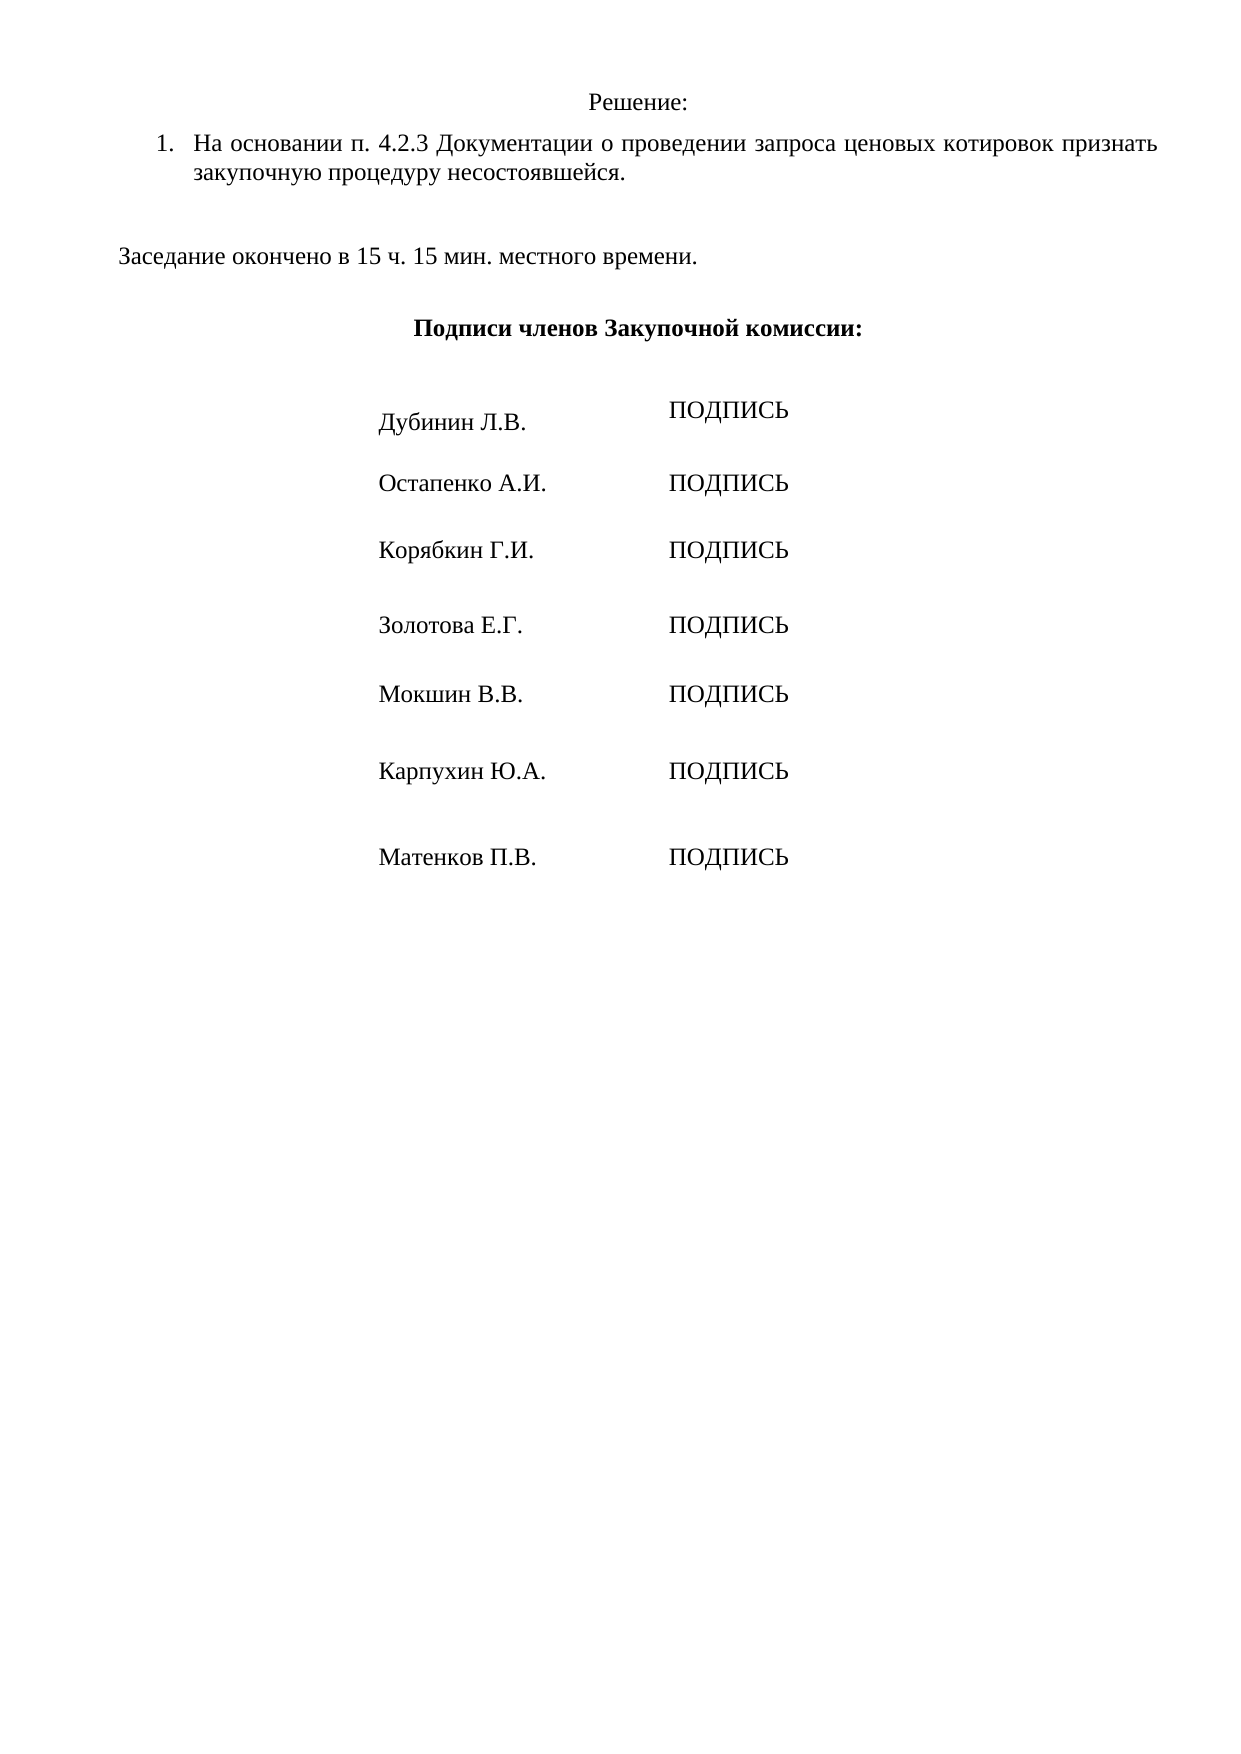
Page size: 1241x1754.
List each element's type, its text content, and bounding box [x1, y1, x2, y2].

text Заседание окончено в 15 ч. 15 мин. местного времени. [118, 241, 1150, 270]
text Подписи членов Закупочной комиссии: [118, 313, 1158, 342]
table_cell Остапенко А.И. [367, 436, 657, 497]
text Решение: [118, 87, 1158, 116]
table_cell Матенков П.В. [367, 785, 657, 871]
list На основании п. 4.2.3 Документации о проведении запроса ценовых котировок признать закупочную процедуру несостоявшейся. [156, 128, 1158, 186]
table_cell ПОДПИСЬ [658, 708, 909, 784]
table_cell ПОДПИСЬ [658, 785, 909, 871]
table_cell ПОДПИСЬ [658, 564, 909, 639]
table_header Дубинин Л.В. [367, 370, 657, 436]
table_header ПОДПИСЬ [658, 370, 909, 436]
table_cell ПОДПИСЬ [658, 436, 909, 497]
table_cell ПОДПИСЬ [658, 497, 909, 564]
table_cell Карпухин Ю.А. [367, 708, 657, 784]
table_cell Мокшин В.В. [367, 639, 657, 708]
table_cell Корябкин Г.И. [367, 497, 657, 564]
table_cell Золотова Е.Г. [367, 564, 657, 639]
table_cell ПОДПИСЬ [658, 639, 909, 708]
